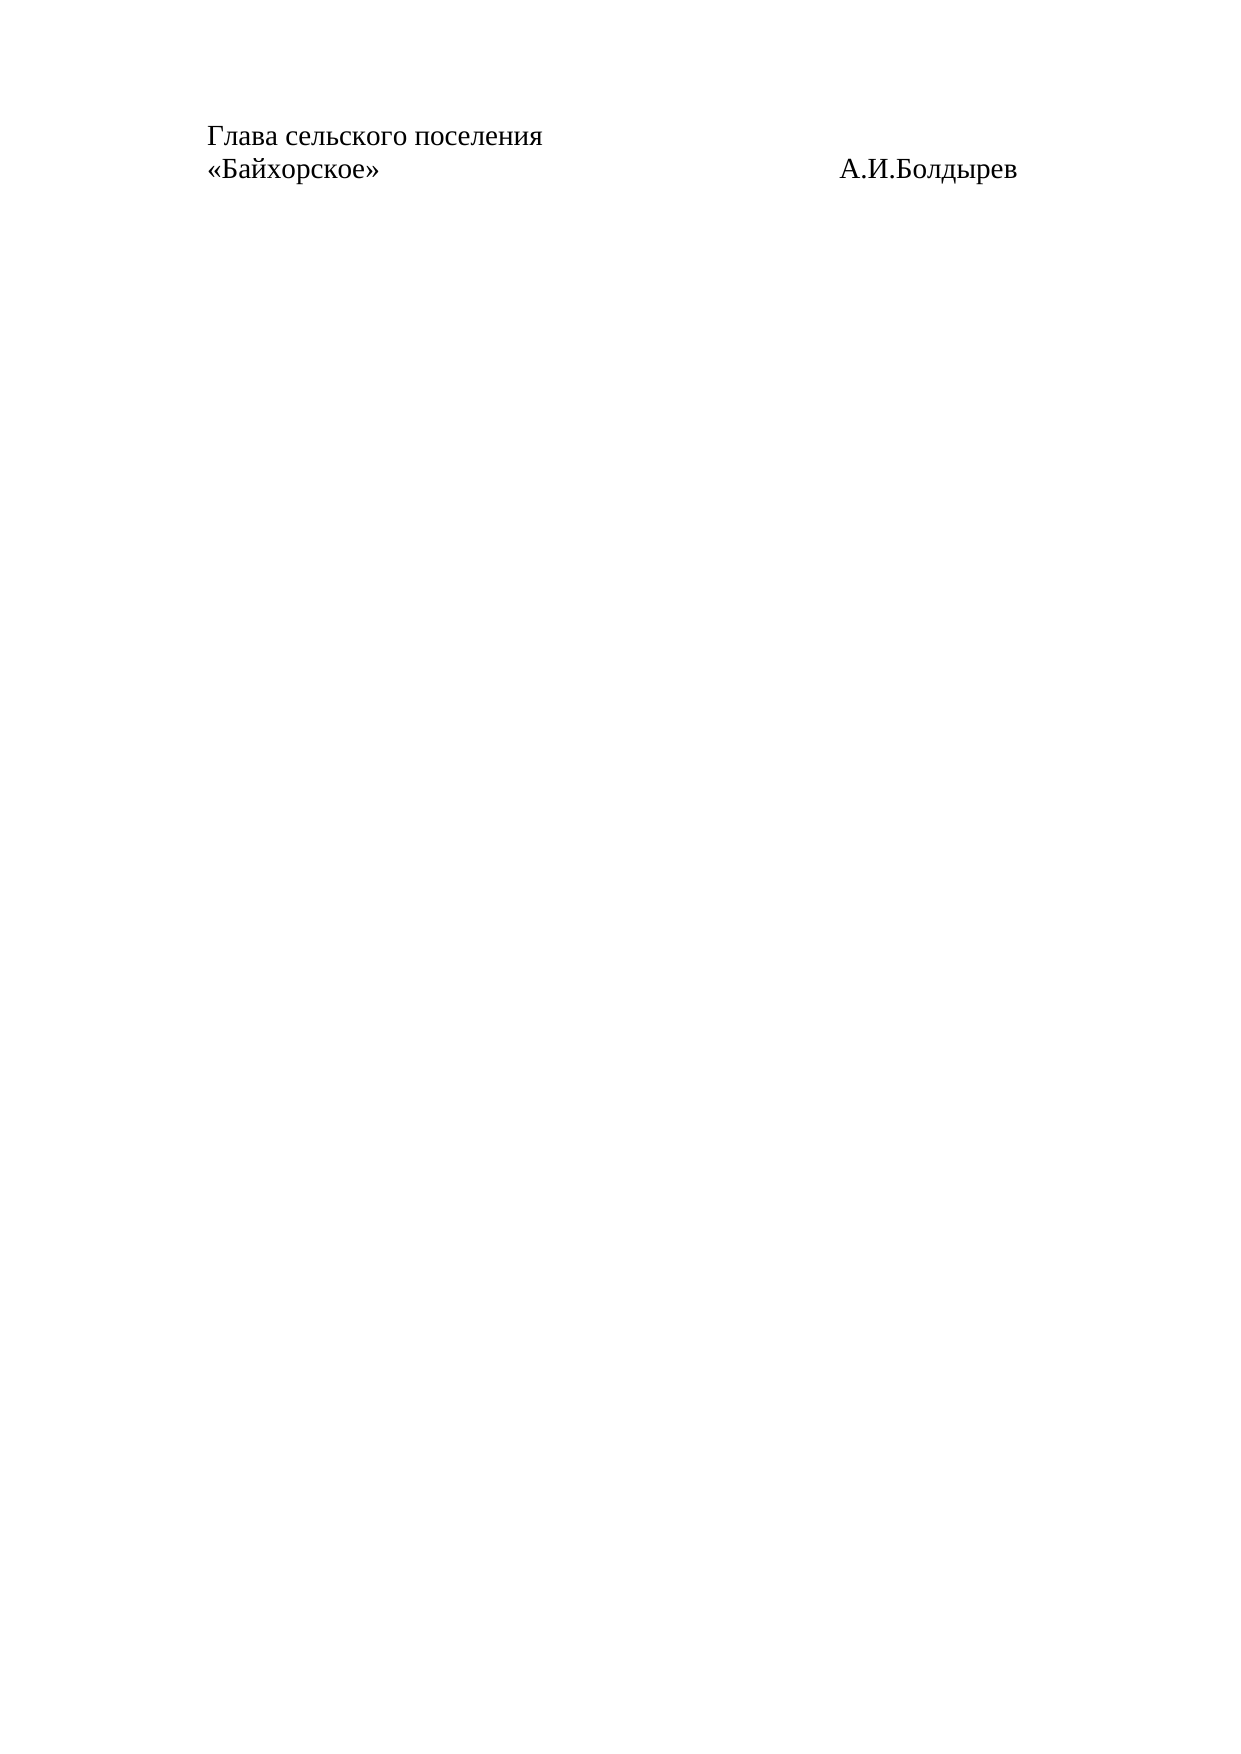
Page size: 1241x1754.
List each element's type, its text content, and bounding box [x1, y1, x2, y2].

text «Байхорское» А.И.Болдырев [207, 152, 1181, 185]
text Глава сельского поселения [207, 118, 1181, 152]
